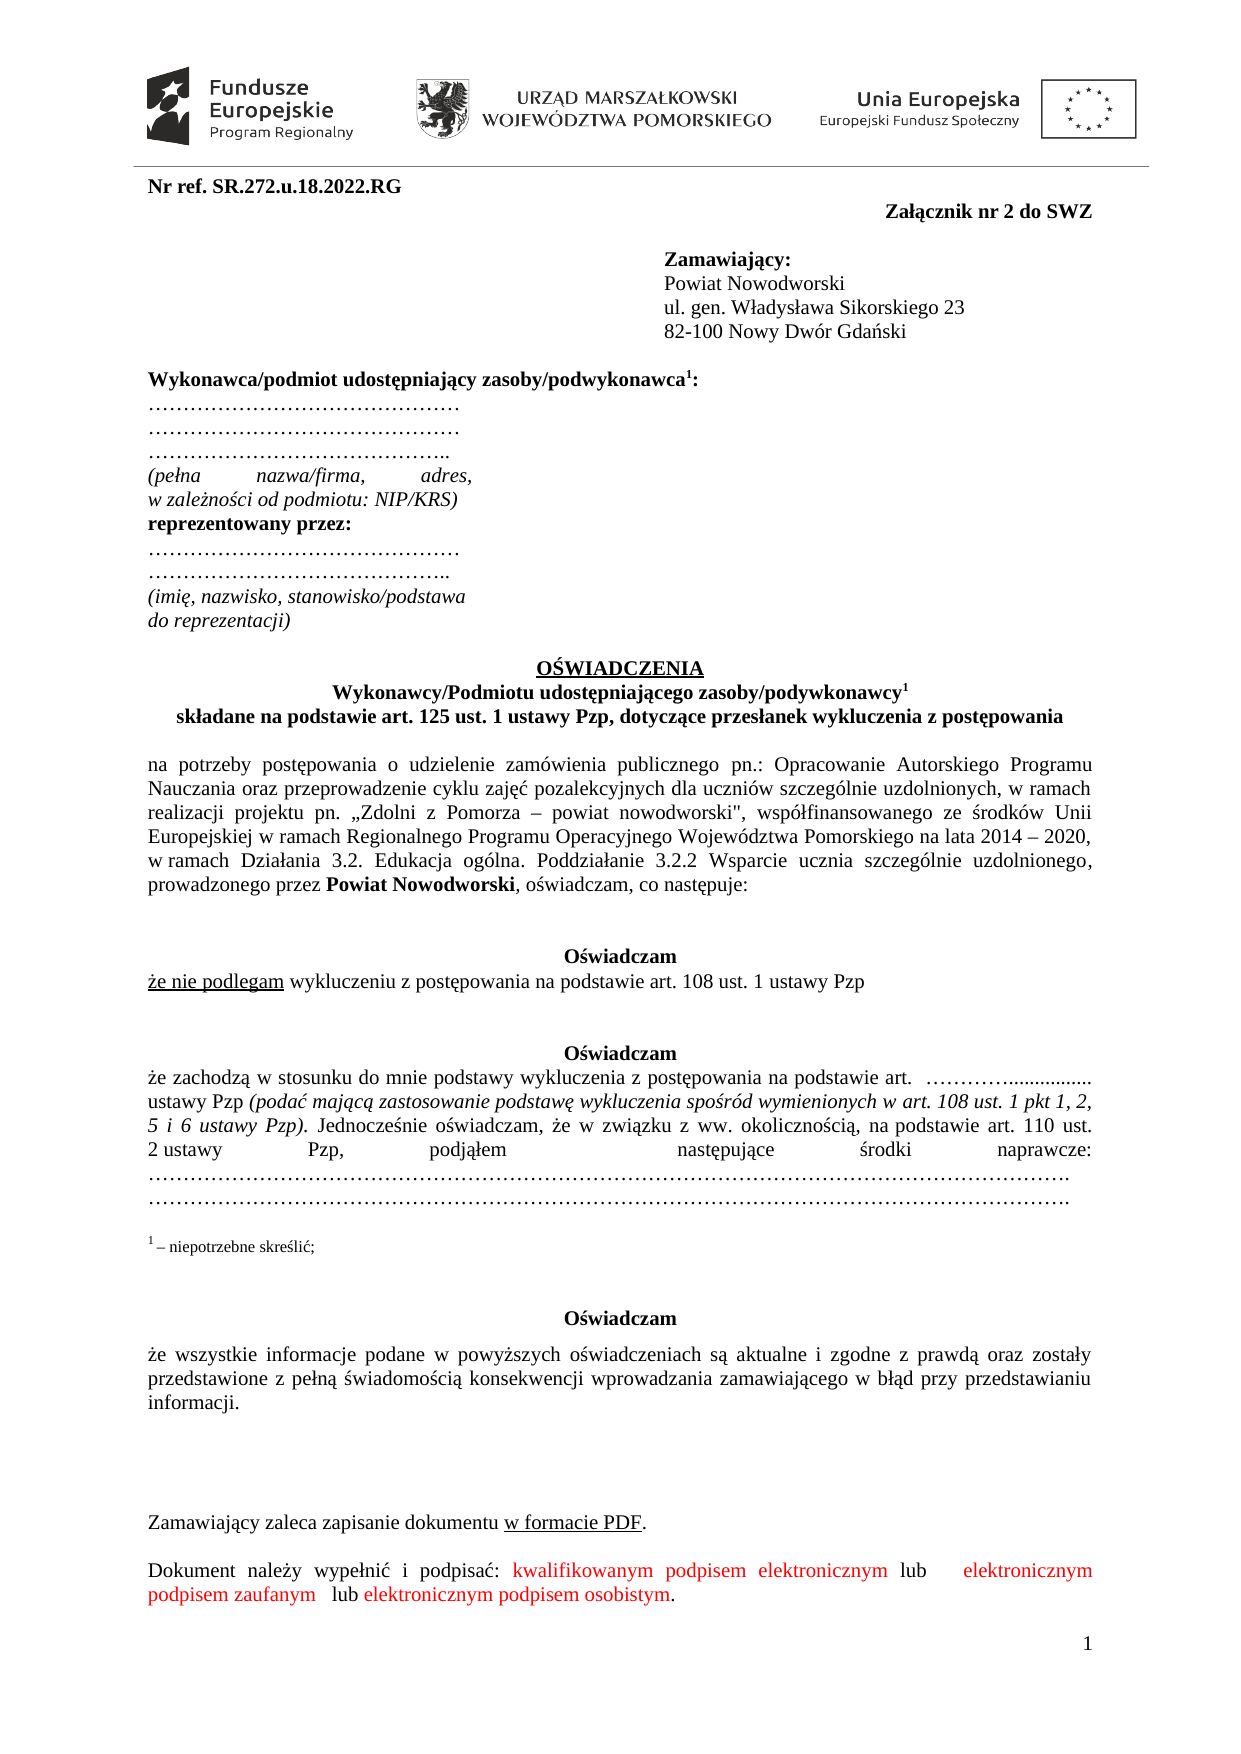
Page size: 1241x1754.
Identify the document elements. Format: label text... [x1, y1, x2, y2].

text Nr ref. SR.272.u.18.2022.RG [148, 174, 1093, 198]
text składane na podstawie art. 125 ust. 1 ustawy Pzp, dotyczące przesłanek wykluczenia z postępowania [148, 704, 1093, 728]
text (imię, nazwisko, stanowisko/podstawa do reprezentacji) [148, 583, 472, 632]
text że nie podlegam wykluczeniu z postępowania na podstawie art. 108 ust. 1 ustawy Pzp [148, 968, 1093, 993]
text że zachodzą w stosunku do mnie podstawy wykluczenia z postępowania na podstawie art. …………................ ustawy Pzp (podać mającą zastosowanie podstawę wykluczenia spośród wymienionych w art. 108 ust. 1 pkt 1, 2, 5 i 6 ustawy Pzp). Jednocześnie oświadczam, że w związku z ww. okolicznością, na podstawie art. 110 ust. 2 ustawy Pzp, podjąłem następujące środki naprawcze: ……………………………………………………………………………………………………………………. [148, 1065, 1093, 1185]
text Załącznik nr 2 do SWZ [148, 198, 1093, 223]
text Wykonawca/podmiot udostępniający zasoby/podwykonawca1: [148, 367, 1093, 391]
text Oświadczam [148, 1041, 1093, 1065]
picture [133, 66, 1150, 167]
text reprezentowany przez: [148, 511, 1093, 535]
text Dokument należy wypełnić i podpisać: kwalifikowanym podpisem elektronicznym lub elektronicznym podpisem zaufanym lub elektronicznym podpisem osobistym. [148, 1558, 1093, 1606]
text 1 – niepotrzebne skreślić; [148, 1233, 1093, 1257]
text Oświadczam [148, 944, 1093, 968]
text …………………………………………………………………………….. [148, 535, 472, 583]
text Powiat Nowodworski ul. gen. Władysława Sikorskiego 23 [448, 271, 1093, 319]
text 82-100 Nowy Dwór Gdański [275, 319, 1093, 343]
text ……………………………………………………………………………………………………………………. [148, 1185, 1093, 1209]
text że wszystkie informacje podane w powyższych oświadczeniach są aktualne i zgodne z prawdą oraz zostały przedstawione z pełną świadomością konsekwencji wprowadzania zamawiającego w błąd przy przedstawianiu informacji. [148, 1341, 1093, 1414]
text Zamawiający: [275, 247, 1093, 271]
text (pełna nazwa/firma, adres, w zależności od podmiotu: NIP/KRS) [148, 463, 472, 511]
text na potrzeby postępowania o udzielenie zamówienia publicznego pn.: Opracowanie Autorskiego Programu Nauczania oraz przeprowadzenie cyklu zajęć pozalekcyjnych dla uczniów szczególnie uzdolnionych, w ramach realizacji projektu pn. „Zdolni z Pomorza – powiat nowodworski", współfinansowanego ze środków Unii Europejskiej w ramach Regionalnego Programu Operacyjnego Województwa Pomorskiego na lata 2014 – 2020, w ramach Działania 3.2. Edukacja ogólna. Poddziałanie 3.2.2 Wsparcie ucznia szczególnie uzdolnionego, prowadzonego przez Powiat Nowodworski, oświadczam, co następuje: [148, 752, 1093, 896]
text Wykonawcy/Podmiotu udostępniającego zasoby/podywkonawcy1 [148, 680, 1093, 704]
text Zamawiający zaleca zapisanie dokumentu w formacie PDF. [148, 1510, 1093, 1534]
text …………………………………………………………………………………………………………………….. [148, 391, 472, 463]
text Oświadczam [148, 1305, 1093, 1329]
text OŚWIADCZENIA [148, 656, 1093, 680]
